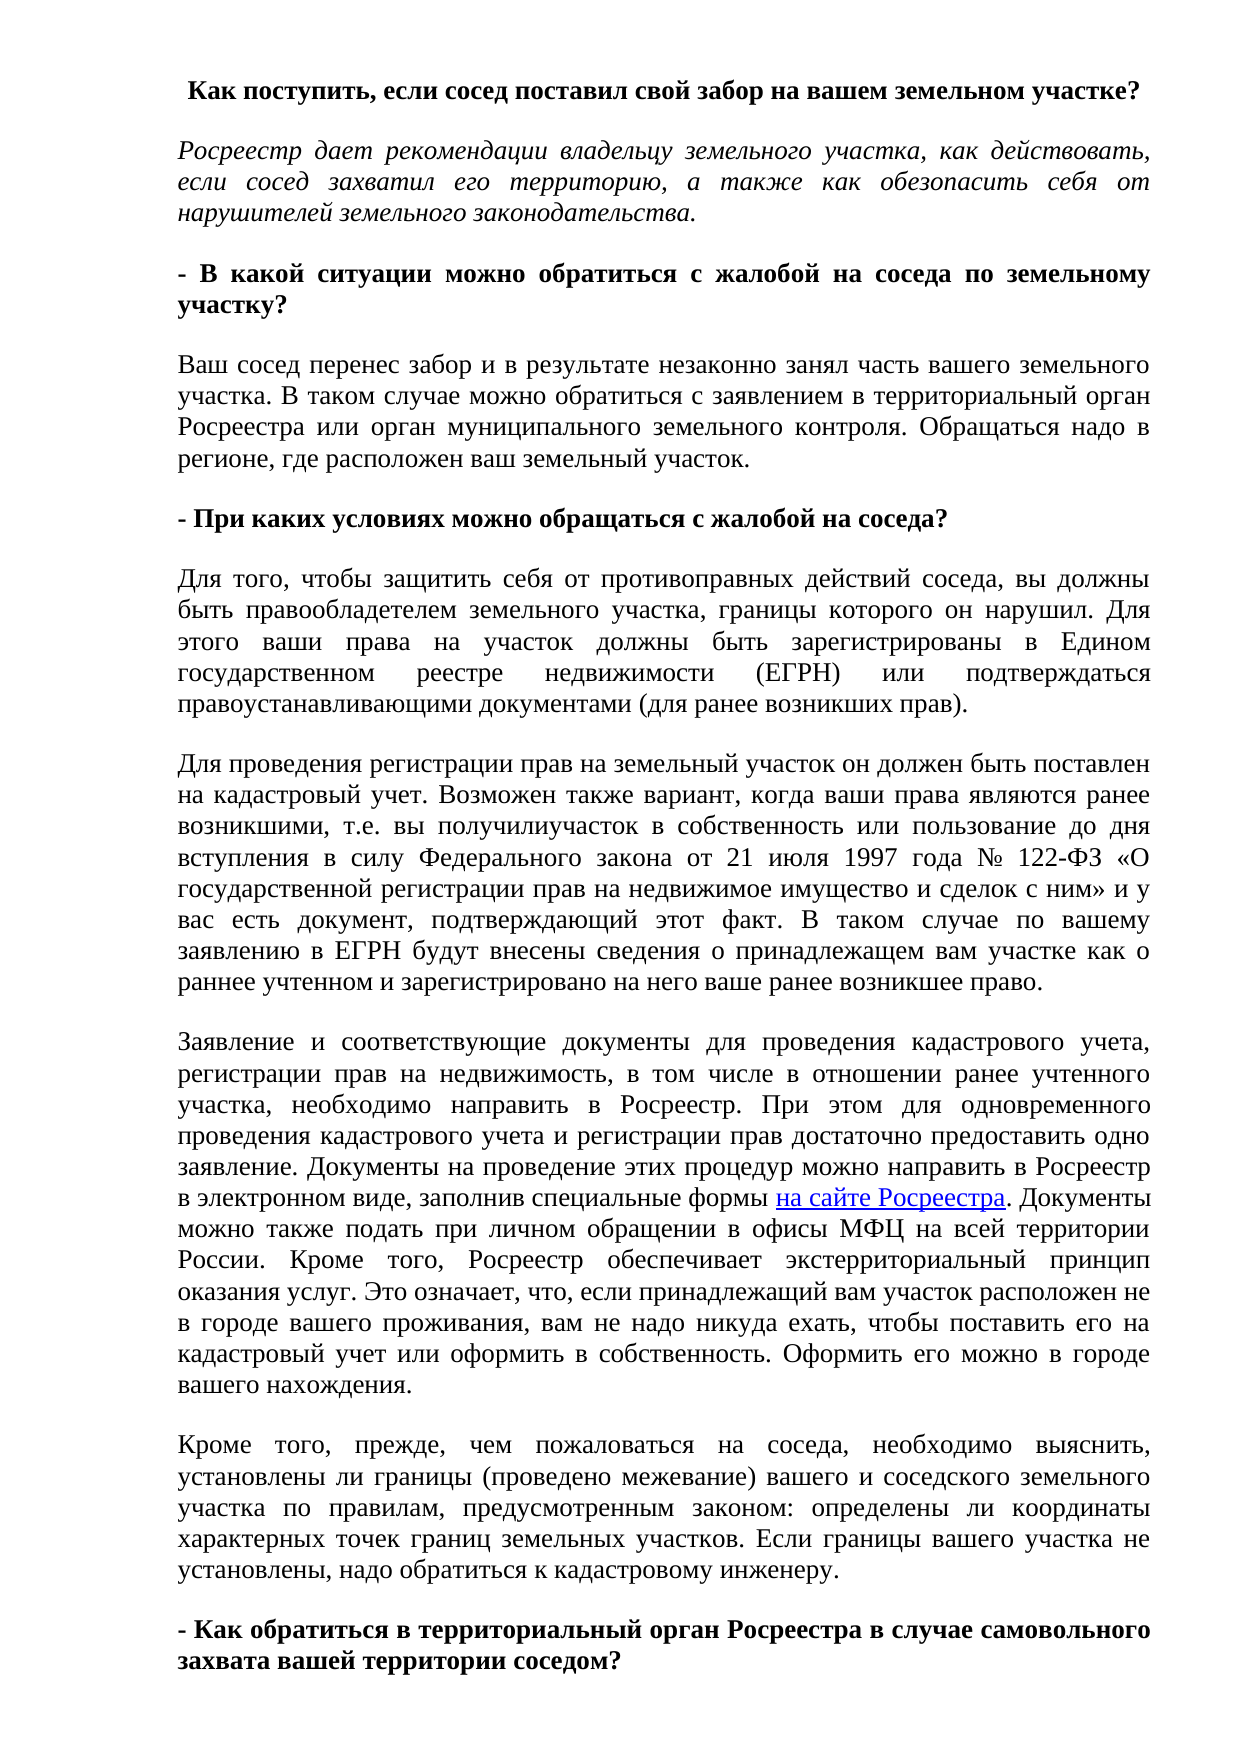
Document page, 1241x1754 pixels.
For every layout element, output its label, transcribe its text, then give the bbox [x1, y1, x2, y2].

text Кроме того, прежде, чем пожаловаться на соседа, необходимо выяснить, установлены ли границы (проведено межевание) вашего и соседского земельного участка по правилам, предусмотренным законом: определены ли координаты характерных точек границ земельных участков. Если границы вашего участка не установлены, надо обратиться к кадастровому инженеру. [177, 1428, 1152, 1584]
text - При каких условиях можно обращаться с жалобой на соседа? [177, 502, 1152, 533]
text Росреестр дает рекомендации владельцу земельного участка, как действовать, если сосед захватил его территорию, а также как обезопасить себя от нарушителей земельного законодательства. [177, 134, 1152, 228]
text Для того, чтобы защитить себя от противоправных действий соседа, вы должны быть правообладетелем земельного участка, границы которого он нарушил. Для этого ваши права на участок должны быть зарегистрированы в Едином государственном реестре недвижимости (ЕГРН) или подтверждаться правоустанавливающими документами (для ранее возникших прав). [177, 562, 1152, 718]
text Как поступить, если сосед поставил свой забор на вашем земельном участке? [177, 74, 1152, 105]
text - Как обратиться в территориальный орган Росреестра в случае самовольного захвата вашей территории соседом? [177, 1613, 1152, 1676]
text Ваш сосед перенес забор и в результате незаконно занял часть вашего земельного участка. В таком случае можно обратиться с заявлением в территориальный орган Росреестра или орган муниципального земельного контроля. Обращаться надо в регионе, где расположен ваш земельный участок. [177, 348, 1152, 473]
text Заявление и соответствующие документы для проведения кадастрового учета, регистрации прав на недвижимость, в том числе в отношении ранее учтенного участка, необходимо направить в Росреестр. При этом для одновременного проведения кадастрового учета и регистрации прав достаточно предоставить одно заявление. Документы на проведение этих процедур можно направить в Росреестр в электронном виде, заполнив специальные формы на сайте Росреестра. Документы можно также подать при личном обращении в офисы МФЦ на всей территории России. Кроме того, Росреестр обеспечивает экстерриториальный принцип оказания услуг. Это означает, что, если принадлежащий вам участок расположен не в городе вашего проживания, вам не надо никуда ехать, чтобы поставить его на кадастровый учет или оформить в собственность. Оформить его можно в городе вашего нахождения. [177, 1026, 1152, 1399]
text Для проведения регистрации прав на земельный участок он должен быть поставлен на кадастровый учет. Возможен также вариант, когда ваши права являются ранее возникшими, т.е. вы получилиучасток в собственность или пользование до дня вступления в силу Федерального закона от 21 июля 1997 года № 122-ФЗ «О государственной регистрации прав на недвижимое имущество и сделок с ним» и у вас есть документ, подтверждающий этот факт. В таком случае по вашему заявлению в ЕГРН будут внесены сведения о принадлежащем вам участке как о раннее учтенном и зарегистрировано на него ваше ранее возникшее право. [177, 747, 1152, 996]
text - В какой ситуации можно обратиться с жалобой на соседа по земельному участку? [177, 257, 1152, 319]
